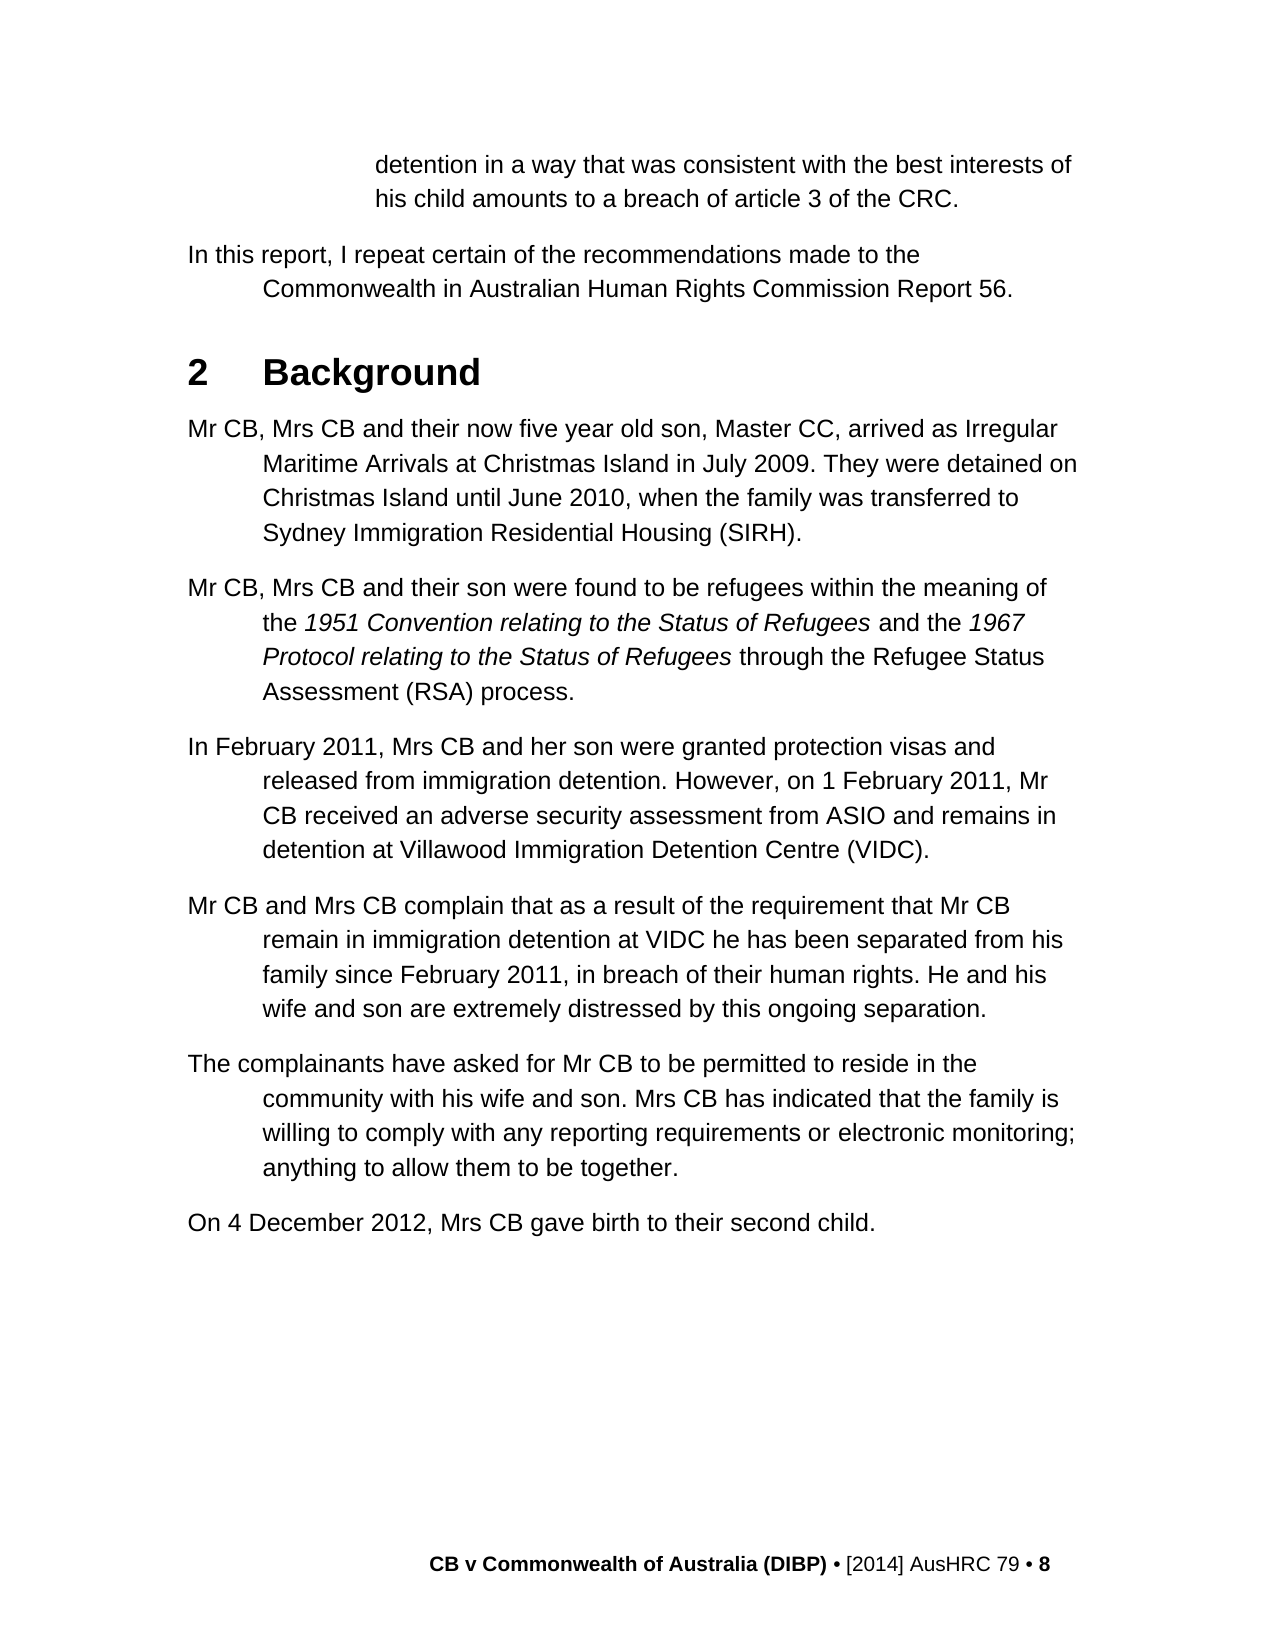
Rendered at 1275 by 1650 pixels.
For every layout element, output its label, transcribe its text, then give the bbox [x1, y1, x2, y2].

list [337, 150, 1087, 213]
list In February 2011, Mrs CB and her son were granted protection visas and released from immigration detention. However, on 1 February 2011, Mr CB received an adverse security assessment from ASIO and remains in detention at Villawood Immigration Detention Centre (VIDC). [187, 732, 1087, 864]
subtitle Background [187, 350, 1087, 393]
list Mr CB and Mrs CB complain that as a result of the requirement that Mr CB remain in immigration detention at VIDC he has been separated from his family since February 2011, in breach of their human rights. He and his wife and son are extremely distressed by this ongoing separation. [187, 891, 1087, 1023]
list On 4 December 2012, Mrs CB gave birth to their second child. [187, 1208, 1087, 1237]
list Mr CB, Mrs CB and their son were found to be refugees within the meaning of the 1951 Convention relating to the Status of Refugees and the 1967 Protocol relating to the Status of Refugees through the Refugee Status Assessment (RSA) process. [187, 573, 1087, 705]
list In this report, I repeat certain of the recommendations made to the Commonwealth in Australian Human Rights Commission Report 56. [187, 240, 1087, 303]
list Mr CB, Mrs CB and their now five year old son, Master CC, arrived as Irregular Maritime Arrivals at Christmas Island in July 2009. They were detained on Christmas Island until June 2010, when the family was transferred to Sydney Immigration Residential Housing (SIRH). [187, 414, 1087, 547]
list The complainants have asked for Mr CB to be permitted to reside in the community with his wife and son. Mrs CB has indicated that the family is willing to comply with any reporting requirements or electronic monitoring; anything to allow them to be together. [187, 1049, 1087, 1182]
